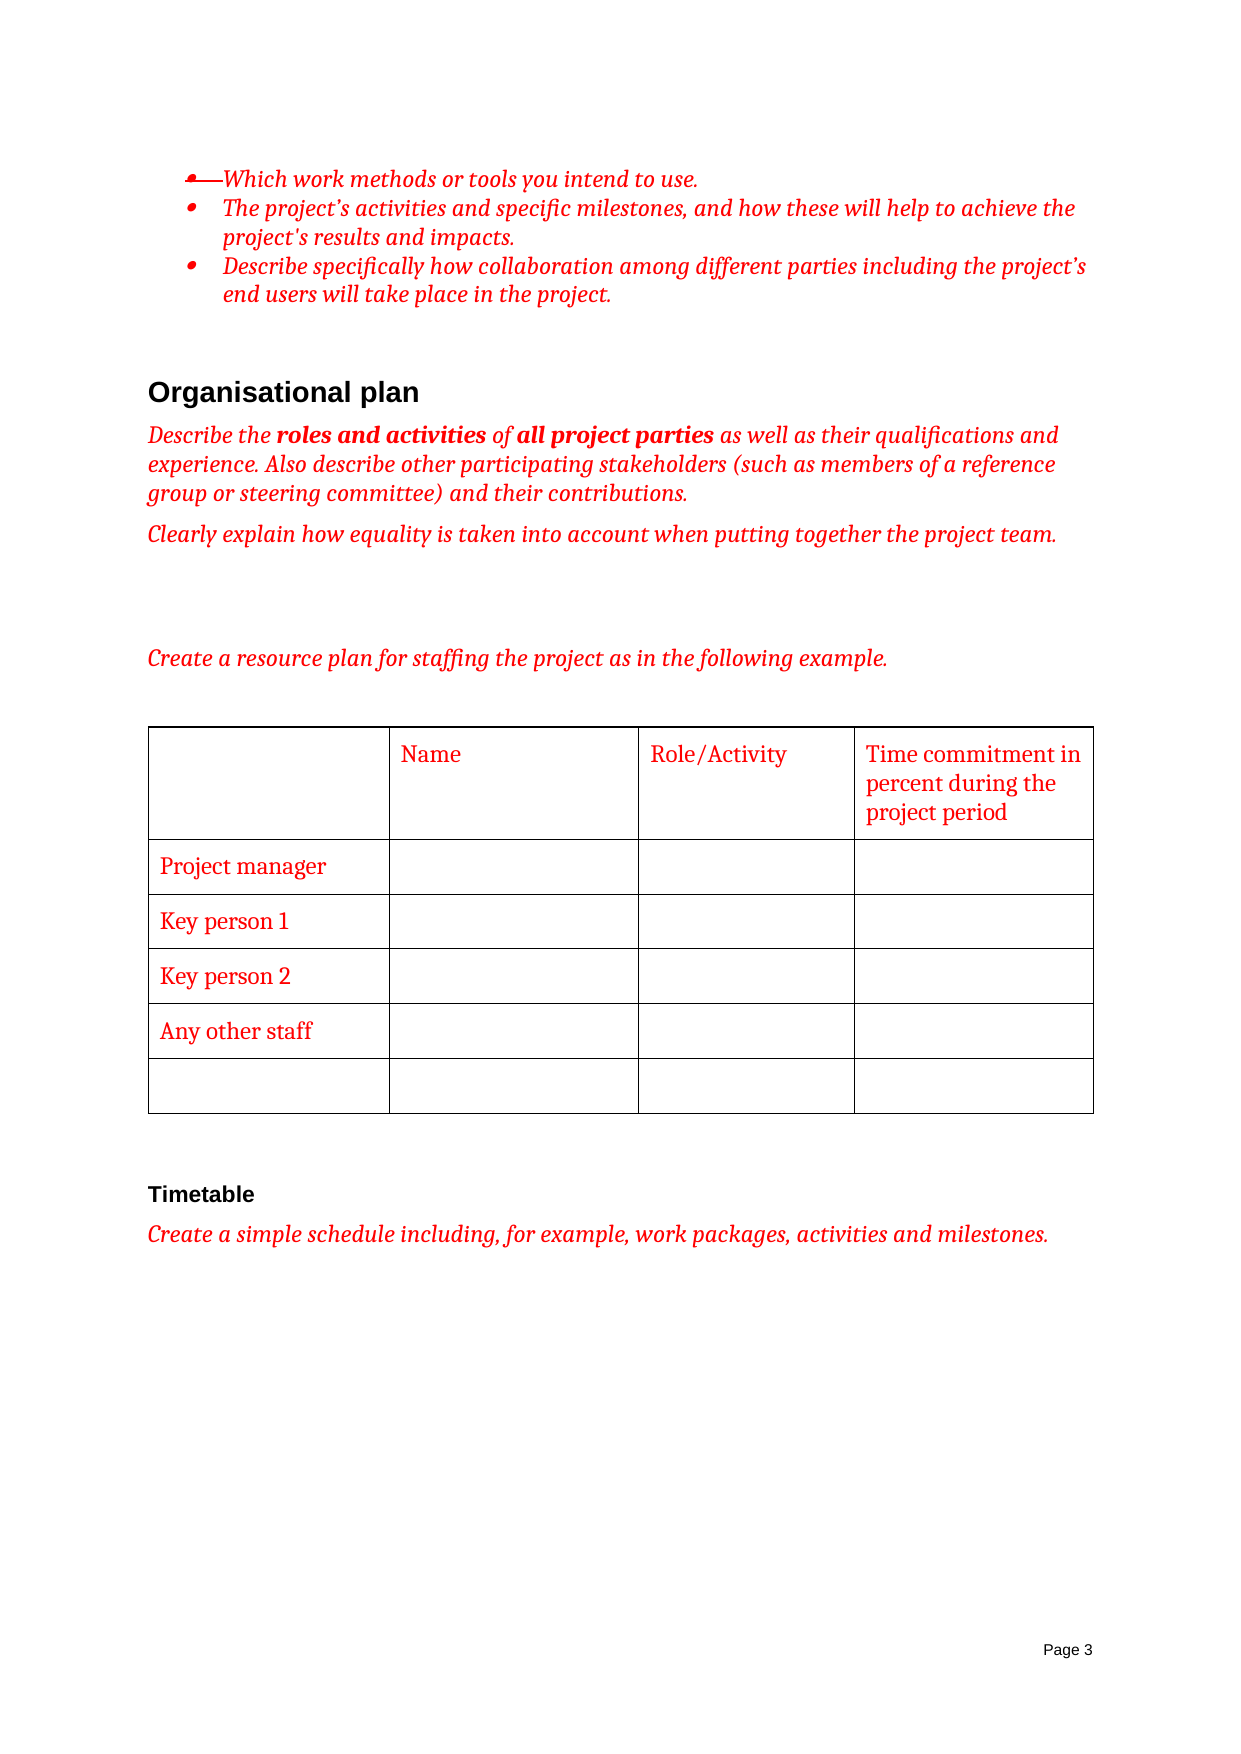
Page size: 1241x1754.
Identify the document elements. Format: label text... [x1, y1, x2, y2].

table_cell [639, 840, 854, 893]
table_cell [390, 1059, 638, 1113]
table_cell Key person 1 [149, 895, 389, 948]
table_cell Project manager [149, 840, 389, 893]
table_cell [390, 895, 638, 948]
table_cell [639, 1004, 854, 1058]
table_cell [855, 949, 1093, 1003]
list Describe specifically how collaboration among different parties including the project’s end users will take place in the project. [185, 252, 1092, 309]
list Which work methods or tools you intend to use. [185, 165, 1092, 194]
table_cell [855, 1059, 1093, 1113]
list The project’s activities and specific milestones, and how these will help to achieve the project's results and impacts. [185, 194, 1092, 252]
text Create a simple schedule including, for example, work packages, activities and milestones. [148, 1219, 1092, 1248]
text Describe the roles and activities of all project parties as well as their qualifications and experience. Also describe other participating stakeholders (such as members of a reference group or steering committee) and their contributions. [148, 421, 1092, 508]
table_cell [390, 840, 638, 893]
table_cell [855, 840, 1093, 893]
table_cell [390, 1004, 638, 1058]
table_cell [855, 895, 1093, 948]
table_header Role/Activity [639, 728, 854, 839]
subtitle Timetable [148, 1180, 1092, 1207]
table_header [149, 728, 389, 839]
table_cell [149, 1059, 389, 1113]
table_cell [855, 1004, 1093, 1058]
text Create a resource plan for staffing the project as in the following example. [148, 644, 1092, 673]
table_cell Key person 2 [149, 949, 389, 1003]
table_cell Any other staff [149, 1004, 389, 1058]
table_cell [639, 895, 854, 948]
text Clearly explain how equality is taken into account when putting together the project team. [148, 520, 1092, 549]
table_cell [390, 949, 638, 1003]
subtitle Organisational plan [148, 375, 1092, 409]
table_header Name [390, 728, 638, 839]
table_header Time commitment in percent during the project period [855, 728, 1093, 839]
table_cell [639, 949, 854, 1003]
table_cell [639, 1059, 854, 1113]
